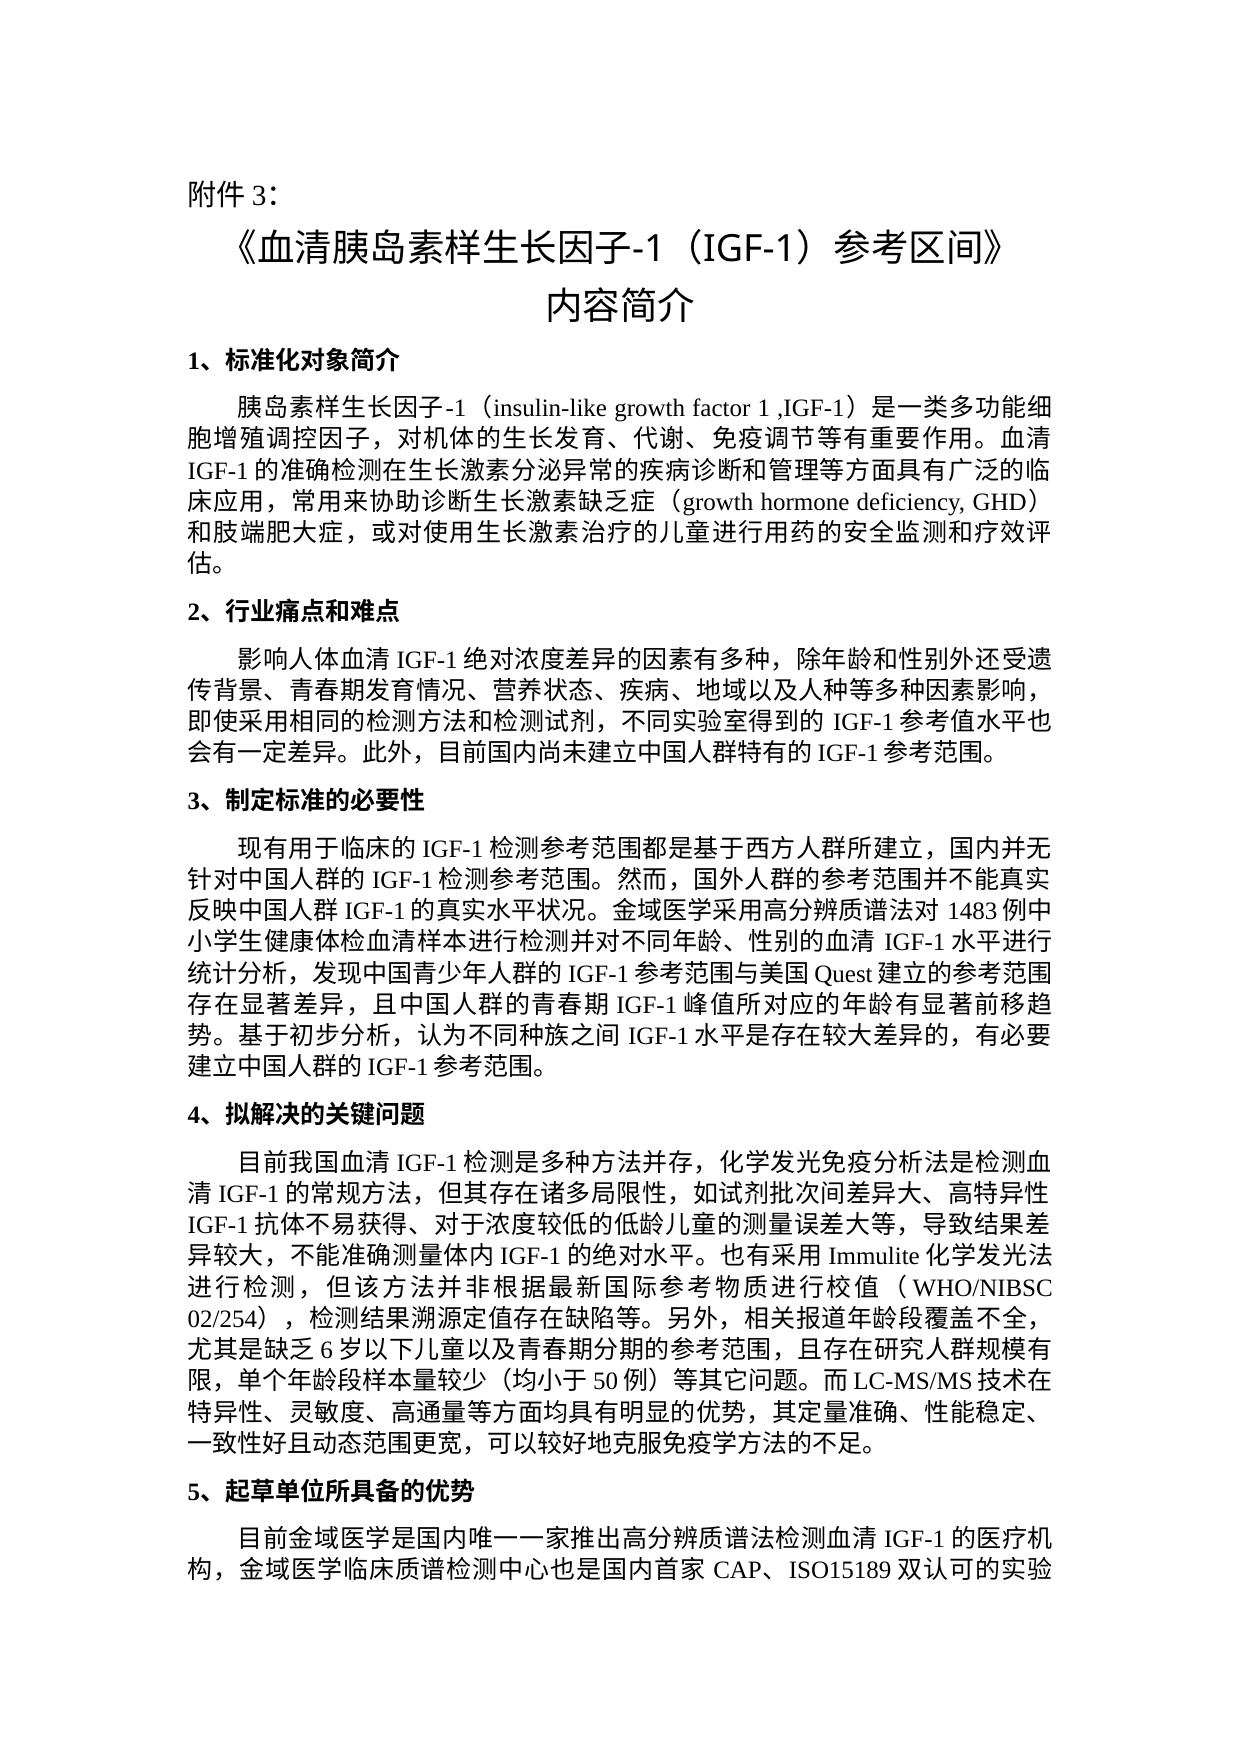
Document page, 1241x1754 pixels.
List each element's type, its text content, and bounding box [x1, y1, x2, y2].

list 标准化对象简介 [187, 344, 1053, 375]
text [187, 1522, 1053, 1585]
list 拟解决的关键问题 [187, 1098, 1053, 1130]
text 影响人体血清IGF-1绝对浓度差异的因素有多种，除年龄和性别外还受遗传背景、青春期发育情况、营养状态、疾病、地域以及人种等多种因素影响，即使采用相同的检测方法和检测试剂，不同实验室得到的IGF-1参考值水平也会有一定差异。此外，目前国内尚未建立中国人群特有的IGF-1参考范围。 [187, 643, 1053, 768]
list 行业痛点和难点 [187, 596, 1053, 627]
text 5、起草单位所具备的优势 [187, 1475, 1053, 1506]
list 制定标准的必要性 [187, 784, 1053, 816]
text 胰岛素样生长因子-1（insulin-like growth factor 1 ,IGF-1）是一类多功能细胞增殖调控因子，对机体的生长发育、代谢、免疫调节等有重要作用。血清IGF-1的准确检测在生长激素分泌异常的疾病诊断和管理等方面具有广泛的临床应用，常用来协助诊断生长激素缺乏症（growth hormone deficiency, GHD）和肢端肥大症，或对使用生长激素治疗的儿童进行用药的安全监测和疗效评估。 [187, 392, 1053, 579]
text 目前我国血清IGF-1检测是多种方法并存，化学发光免疫分析法是检测血清IGF-1的常规方法，但其存在诸多局限性，如试剂批次间差异大、高特异性IGF-1抗体不易获得、对于浓度较低的低龄儿童的测量误差大等，导致结果差异较大，不能准确测量体内IGF-1的绝对水平。也有采用Immulite化学发光法进行检测，但该方法并非根据最新国际参考物质进行校值（WHO/NIBSC 02/254），检测结果溯源定值存在缺陷等。另外，相关报道年龄段覆盖不全，尤其是缺乏6岁以下儿童以及青春期分期的参考范围，且存在研究人群规模有限，单个年龄段样本量较少（均小于50例）等其它问题。而LC-MS/MS技术在特异性、灵敏度、高通量等方面均具有明显的优势，其定量准确、性能稳定、一致性好且动态范围更宽，可以较好地克服免疫学方法的不足。 [187, 1146, 1053, 1458]
text 附件3： [187, 178, 1053, 212]
text 内容简介 [187, 286, 1053, 328]
text 《血清胰岛素样生长因子-1（IGF-1）参考区间》 [187, 228, 1053, 270]
text 现有用于临床的IGF-1检测参考范围都是基于西方人群所建立，国内并无针对中国人群的IGF-1检测参考范围。然而，国外人群的参考范围并不能真实反映中国人群IGF-1的真实水平状况。金域医学采用高分辨质谱法对1483例中小学生健康体检血清样本进行检测并对不同年龄、性别的血清IGF-1水平进行统计分析，发现中国青少年人群的IGF-1参考范围与美国Quest建立的参考范围存在显著差异，且中国人群的青春期IGF-1峰值所对应的年龄有显著前移趋势。基于初步分析，认为不同种族之间IGF-1水平是存在较大差异的，有必要建立中国人群的IGF-1参考范围。 [187, 832, 1053, 1082]
